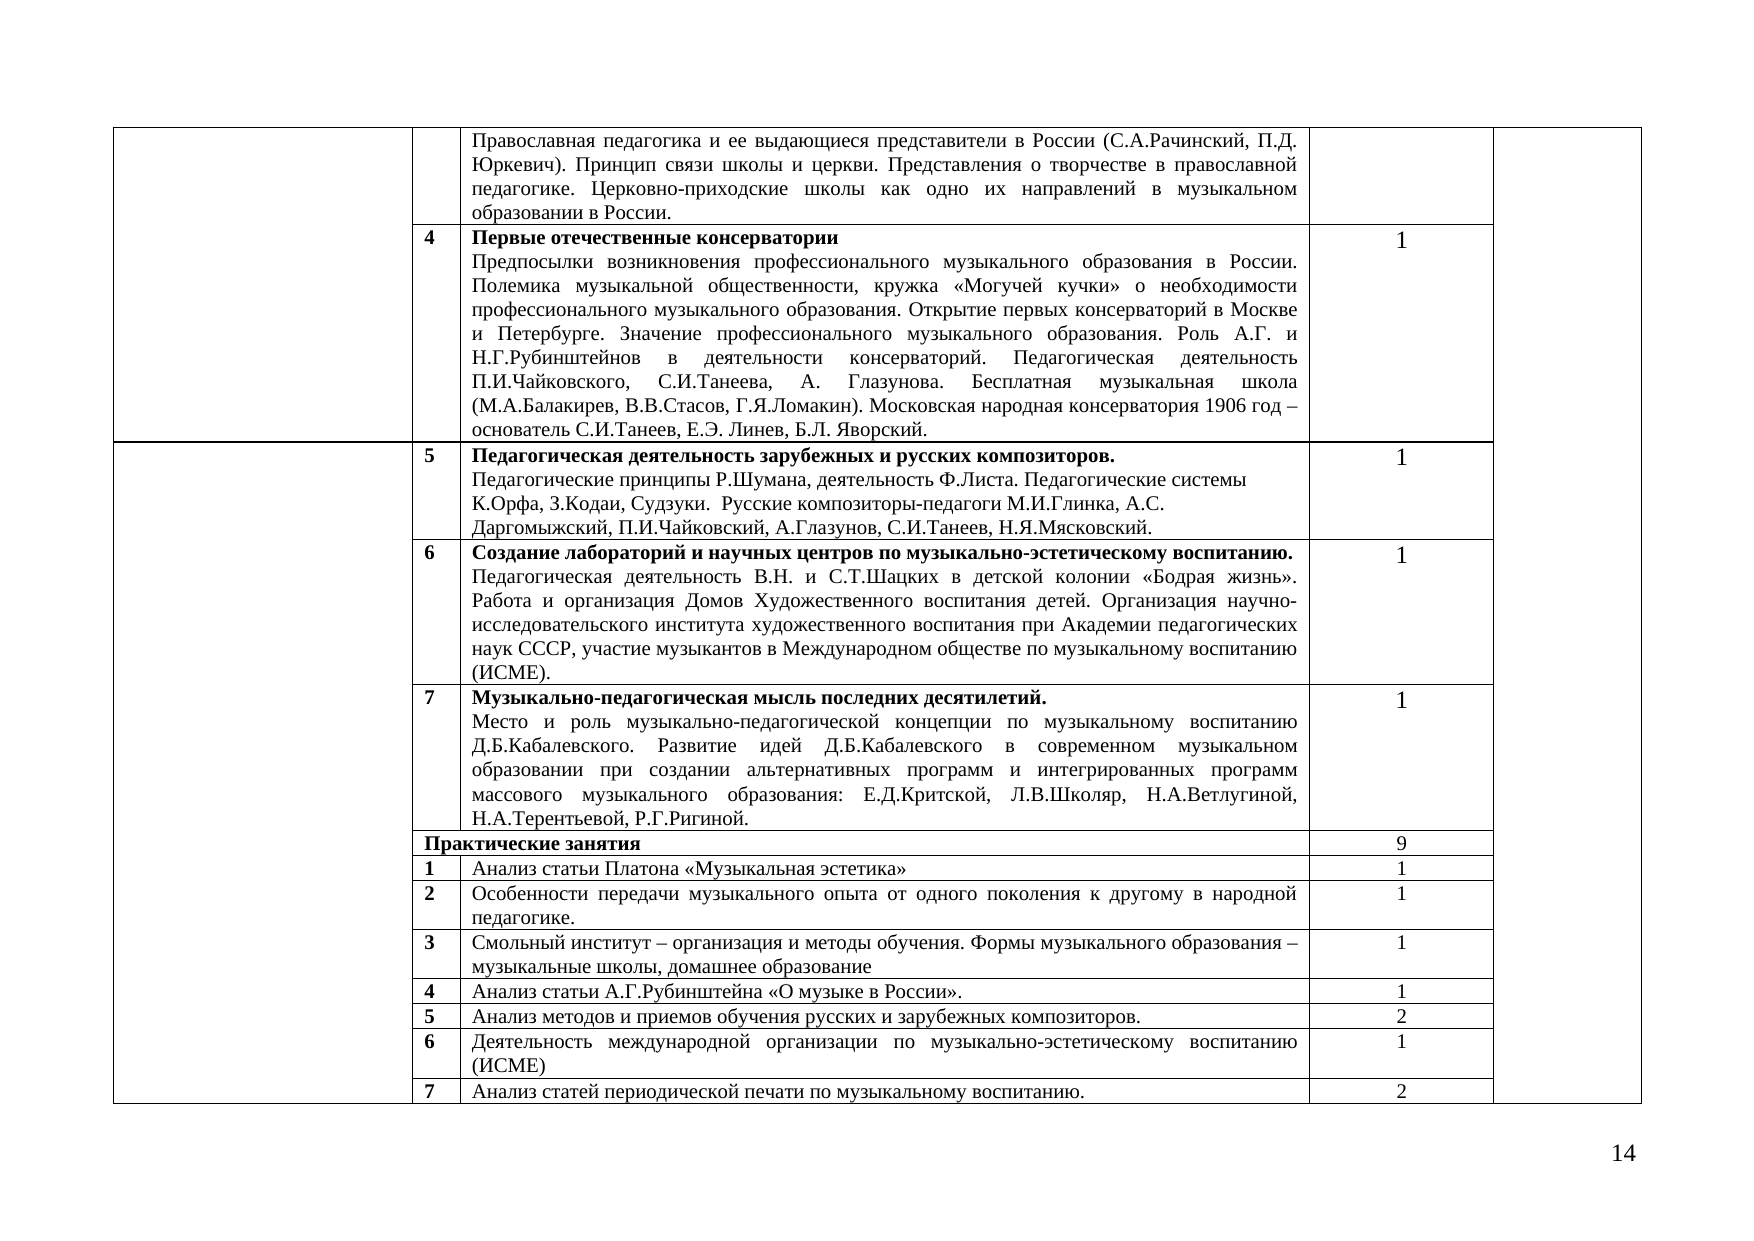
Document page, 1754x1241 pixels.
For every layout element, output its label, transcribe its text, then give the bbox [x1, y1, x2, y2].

table_cell 1 [1310, 1029, 1493, 1077]
table_cell 5 [413, 1004, 460, 1028]
table_cell [114, 443, 412, 1103]
table_cell 4 [413, 979, 460, 1003]
table_cell 1 [413, 856, 460, 880]
table_cell Анализ статьи Платона «Музыкальная эстетика» [461, 856, 1309, 880]
table_cell 2 [1310, 128, 1493, 224]
table_cell 2 [1310, 1079, 1493, 1103]
table_cell 4 [413, 225, 460, 441]
table_cell 1 [1310, 881, 1493, 929]
table_cell Музыкально-педагогическая мысль последних десятилетий. Место и роль музыкально-педагогической концепции по музыкальному воспитанию Д.Б.Кабалевского. Развитие идей Д.Б.Кабалевского в современном музыкальном образовании при создании альтернативных программ и интегрированных программ массового музыкального образования: Е.Д.Критской, Л.В.Школяр, Н.А.Ветлугиной, Н.А.Терентьевой, Р.Г.Ригиной. [461, 685, 1309, 829]
table_cell 1 [1310, 685, 1493, 829]
table_cell 6 [413, 540, 460, 684]
table_cell 1 [1310, 979, 1493, 1003]
table_cell 6 [413, 1029, 460, 1077]
table_cell 1 [1310, 443, 1493, 539]
table_cell Особенности передачи музыкального опыта от одного поколения к другому в народной педагогике. [461, 881, 1309, 929]
table_cell 1 [1310, 930, 1493, 978]
table_cell 3 [413, 930, 460, 978]
table_cell 7 [413, 1079, 460, 1103]
table_cell 1 [1310, 856, 1493, 880]
table_cell 5 [413, 443, 460, 539]
table_cell 9 [1310, 831, 1493, 855]
table_cell Анализ статей периодической печати по музыкальному воспитанию. [461, 1079, 1309, 1103]
table_cell 1 [1310, 225, 1493, 441]
table_cell Педагогическая деятельность зарубежных и русских композиторов. Педагогические принципы Р.Шумана, деятельность Ф.Листа. Педагогические системы К.Орфа, З.Кодаи, Судзуки. Русские композиторы-педагоги М.И.Глинка, А.С. Даргомыжский, П.И.Чайковский, А.Глазунов, С.И.Танеев, Н.Я.Мясковский. [461, 443, 1309, 539]
table_cell Первые отечественные консерватории Предпосылки возникновения профессионального музыкального образования в России. Полемика музыкальной общественности, кружка «Могучей кучки» о необходимости профессионального музыкального образования. Открытие первых консерваторий в Москве и Петербурге. Значение профессионального музыкального образования. Роль А.Г. и Н.Г.Рубинштейнов в деятельности консерваторий. Педагогическая деятельность П.И.Чайковского, С.И.Танеева, А. Глазунова. Бесплатная музыкальная школа (М.А.Балакирев, В.В.Стасов, Г.Я.Ломакин). Московская народная консерватория 1906 год – основатель С.И.Танеев, Е.Э. Линев, Б.Л. Яворский. [461, 225, 1309, 441]
table_cell 7 [413, 685, 460, 829]
table_cell Смольный институт – организация и методы обучения. Формы музыкального образования – музыкальные школы, домашнее образование [461, 930, 1309, 978]
table_cell Анализ методов и приемов обучения русских и зарубежных композиторов. [461, 1004, 1309, 1028]
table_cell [461, 128, 1309, 224]
table_cell Деятельность международной организации по музыкально-эстетическому воспитанию (ИСМЕ) [461, 1029, 1309, 1077]
table_cell 2 [413, 881, 460, 929]
table_cell Практические занятия [413, 831, 1309, 855]
table_cell Анализ статьи А.Г.Рубинштейна «О музыке в России». [461, 979, 1309, 1003]
table_cell 2 [1310, 1004, 1493, 1028]
table_cell 1 [1310, 540, 1493, 684]
table_cell Создание лабораторий и научных центров по музыкально-эстетическому воспитанию. Педагогическая деятельность В.Н. и С.Т.Шацких в детской колонии «Бодрая жизнь». Работа и организация Домов Художественного воспитания детей. Организация научно-исследовательского института художественного воспитания при Академии педагогических наук СССР, участие музыкантов в Международном обществе по музыкальному воспитанию (ИСМЕ). [461, 540, 1309, 684]
table_cell 3 [413, 128, 460, 224]
